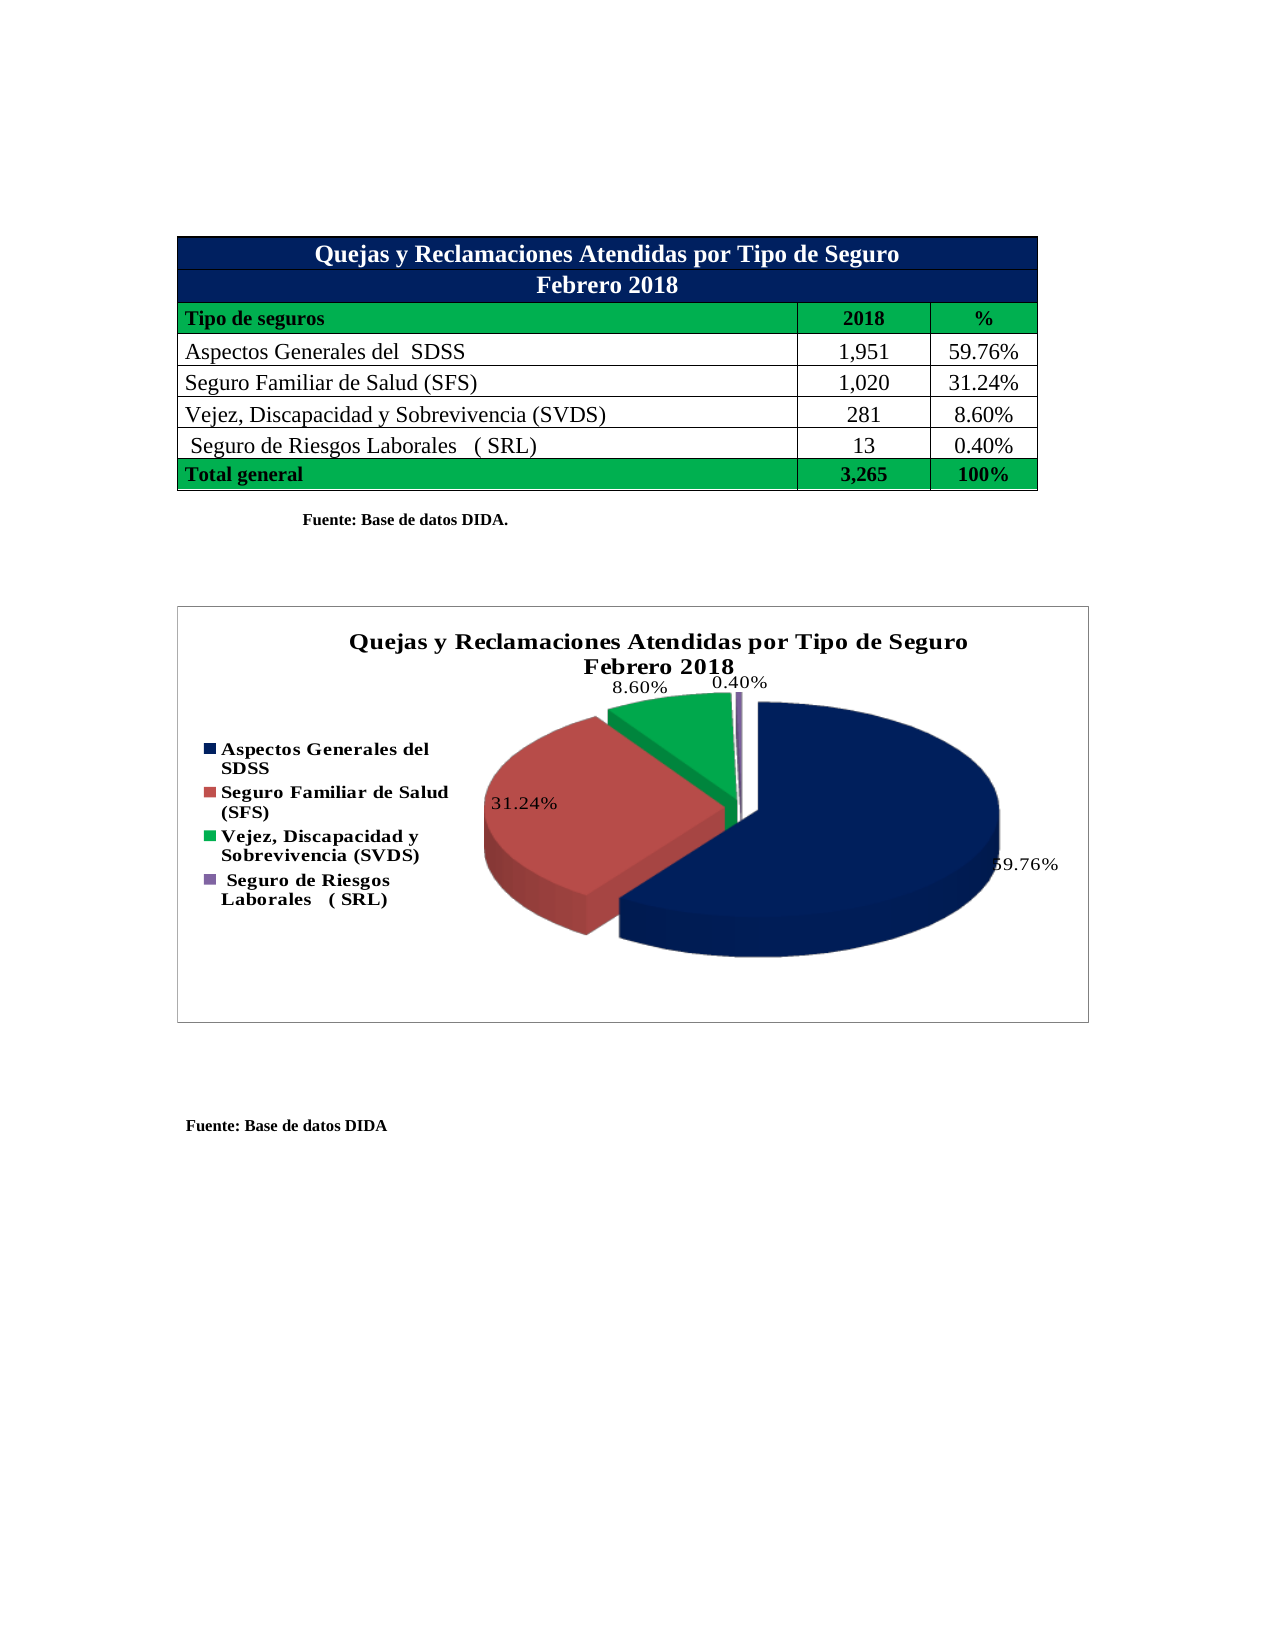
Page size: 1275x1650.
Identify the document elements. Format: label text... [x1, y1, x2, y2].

table_cell 59.76% [931, 334, 1037, 364]
table_cell Vejez, Discapacidad y Sobrevivencia (SVDS) [178, 397, 797, 427]
table_cell 31.24% [931, 366, 1037, 396]
text Fuente: Base de datos DIDA. [177, 510, 1186, 529]
table_cell 100% [931, 459, 1037, 489]
table_cell Febrero 2018 [178, 270, 1037, 302]
text Fuente: Base de datos DIDA [177, 1115, 1186, 1134]
table_cell Aspectos Generales del SDSS [178, 334, 797, 364]
table_cell 0.40% [931, 428, 1037, 458]
table_cell 1,951 [798, 334, 930, 364]
table_cell 8.60% [931, 397, 1037, 427]
table_cell Total general [178, 459, 797, 489]
table_cell 3,265 [798, 459, 930, 489]
table_cell Seguro Familiar de Salud (SFS) [178, 366, 797, 396]
table_cell Tipo de seguros [178, 303, 797, 333]
table_cell 2018 [798, 303, 930, 333]
table_cell 281 [798, 397, 930, 427]
table_cell Seguro de Riesgos Laborales ( SRL) [178, 428, 797, 458]
table_cell % [931, 303, 1037, 333]
table_cell 13 [798, 428, 930, 458]
table_cell 1,020 [798, 366, 930, 396]
table_header Quejas y Reclamaciones Atendidas por Tipo de Seguro [178, 238, 1037, 269]
